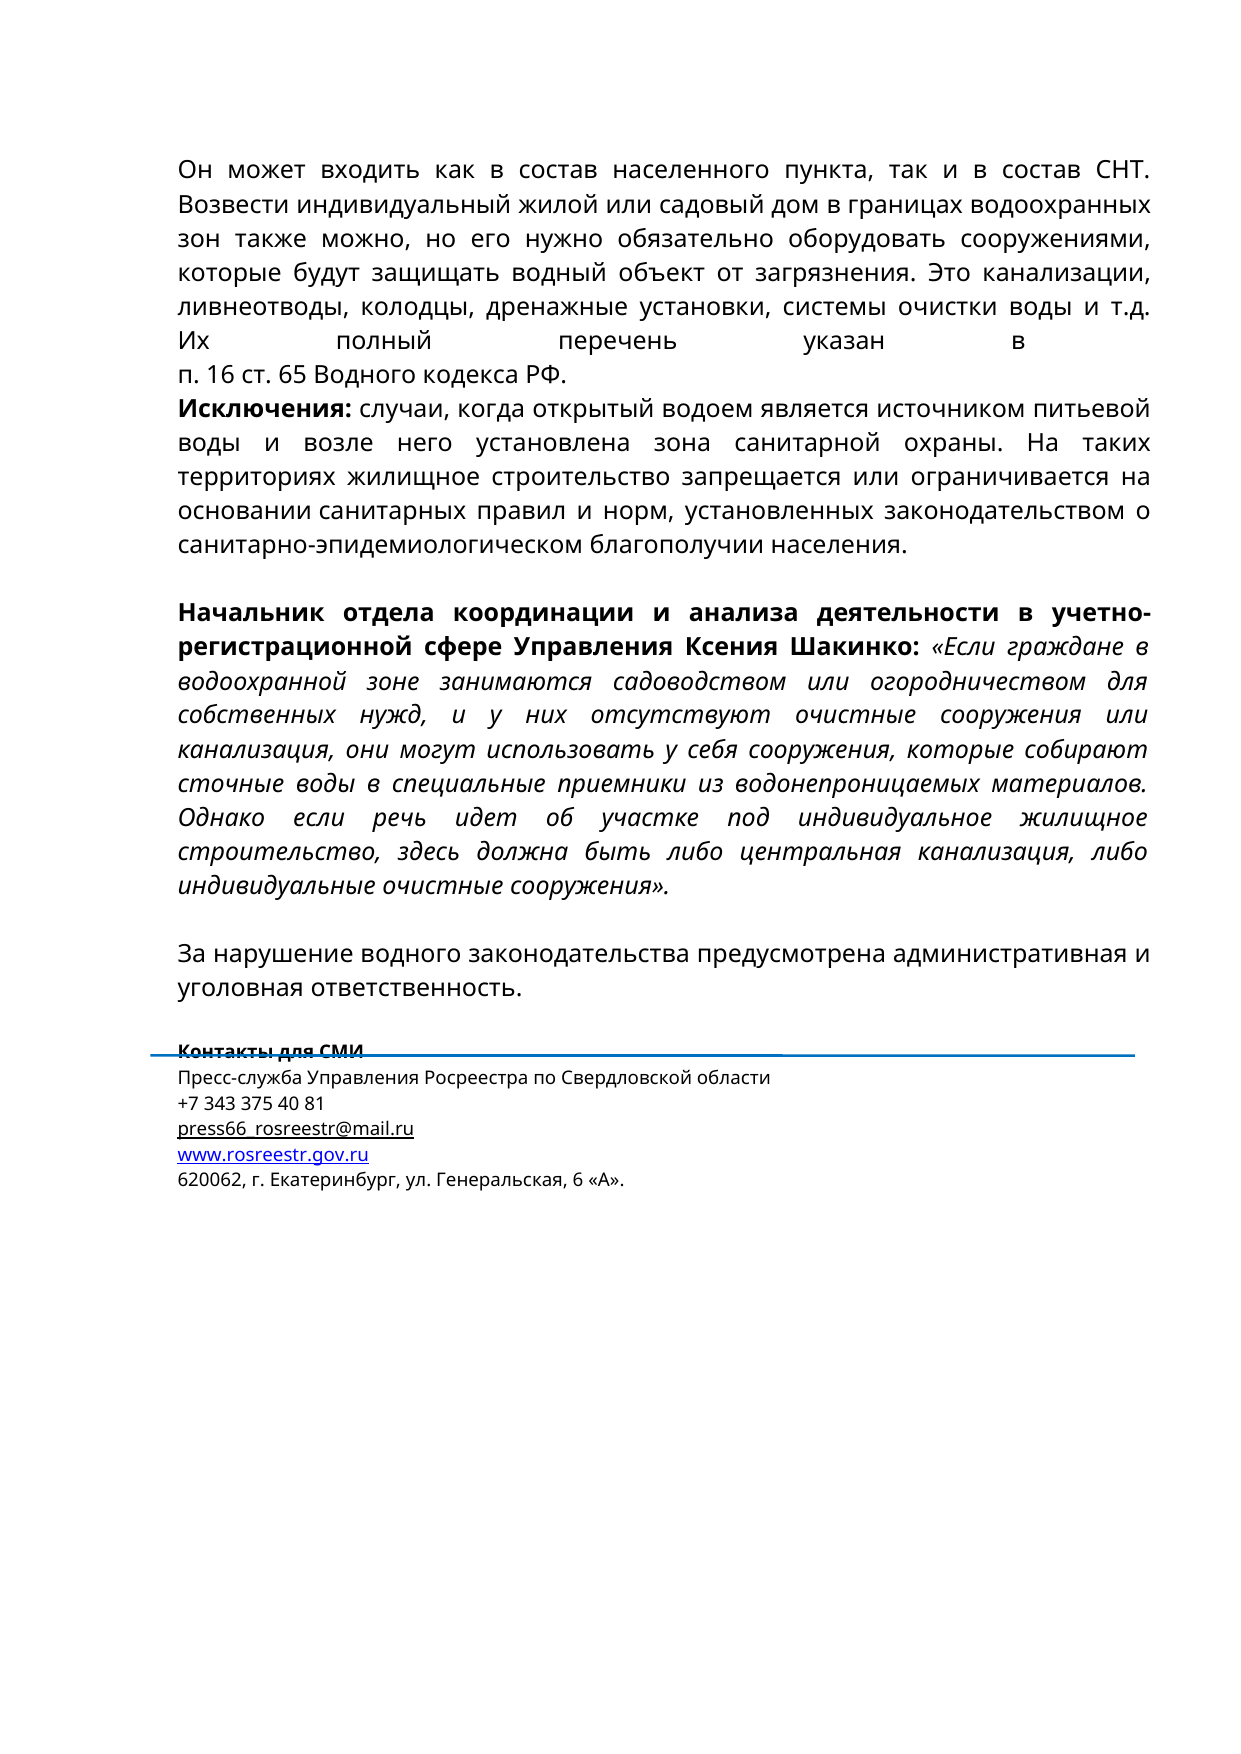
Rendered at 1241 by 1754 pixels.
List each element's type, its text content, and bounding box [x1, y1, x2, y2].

text 620062, г. Екатеринбург, ул. Генеральская, 6 «А». [177, 1166, 1152, 1192]
text Исключения: случаи, когда открытый водоем является источником питьевой воды и возле него установлена зона санитарной охраны. На таких территориях жилищное строительство запрещается или ограничивается на основании санитарных правил и норм, установленных законодательством о санитарно-эпидемиологическом благополучии населения. [177, 391, 1152, 561]
text press66_rosreestr@mail.ru [177, 1115, 1152, 1141]
text +7 343 375 40 81 [177, 1090, 1152, 1115]
text Начальник отдела координации и анализа деятельности в учетно-регистрационной сфере Управления Ксения Шакинко: «Если граждане в водоохранной зоне занимаются садоводством или огородничеством для собственных нужд, и у них отсутствуют очистные сооружения или канализация, они могут использовать у себя сооружения, которые собирают сточные воды в специальные приемники из водонепроницаемых материалов. Однако если речь идет об участке под индивидуальное жилищное строительство, здесь должна быть либо центральная канализация, либо индивидуальные очистные сооружения». [177, 595, 1152, 902]
text Он может входить как в состав населенного пункта, так и в состав СНТ. Возвести индивидуальный жилой или садовый дом в границах водоохранных зон также можно, но его нужно обязательно оборудовать сооружениями, которые будут защищать водный объект от загрязнения. Это канализации, ливнеотводы, колодцы, дренажные установки, системы очистки воды и т.д. Их полный перечень указан в п. 16 ст. 65 Водного кодекса РФ. [177, 152, 1152, 391]
text www.rosreestr.gov.ru [177, 1141, 1152, 1166]
text Контакты для СМИ [177, 1038, 1152, 1064]
text Пресс-служба Управления Росреестра по Свердловской области [177, 1064, 1152, 1090]
text За нарушение водного законодательства предусмотрена административная и уголовная ответственность. [177, 936, 1152, 1004]
